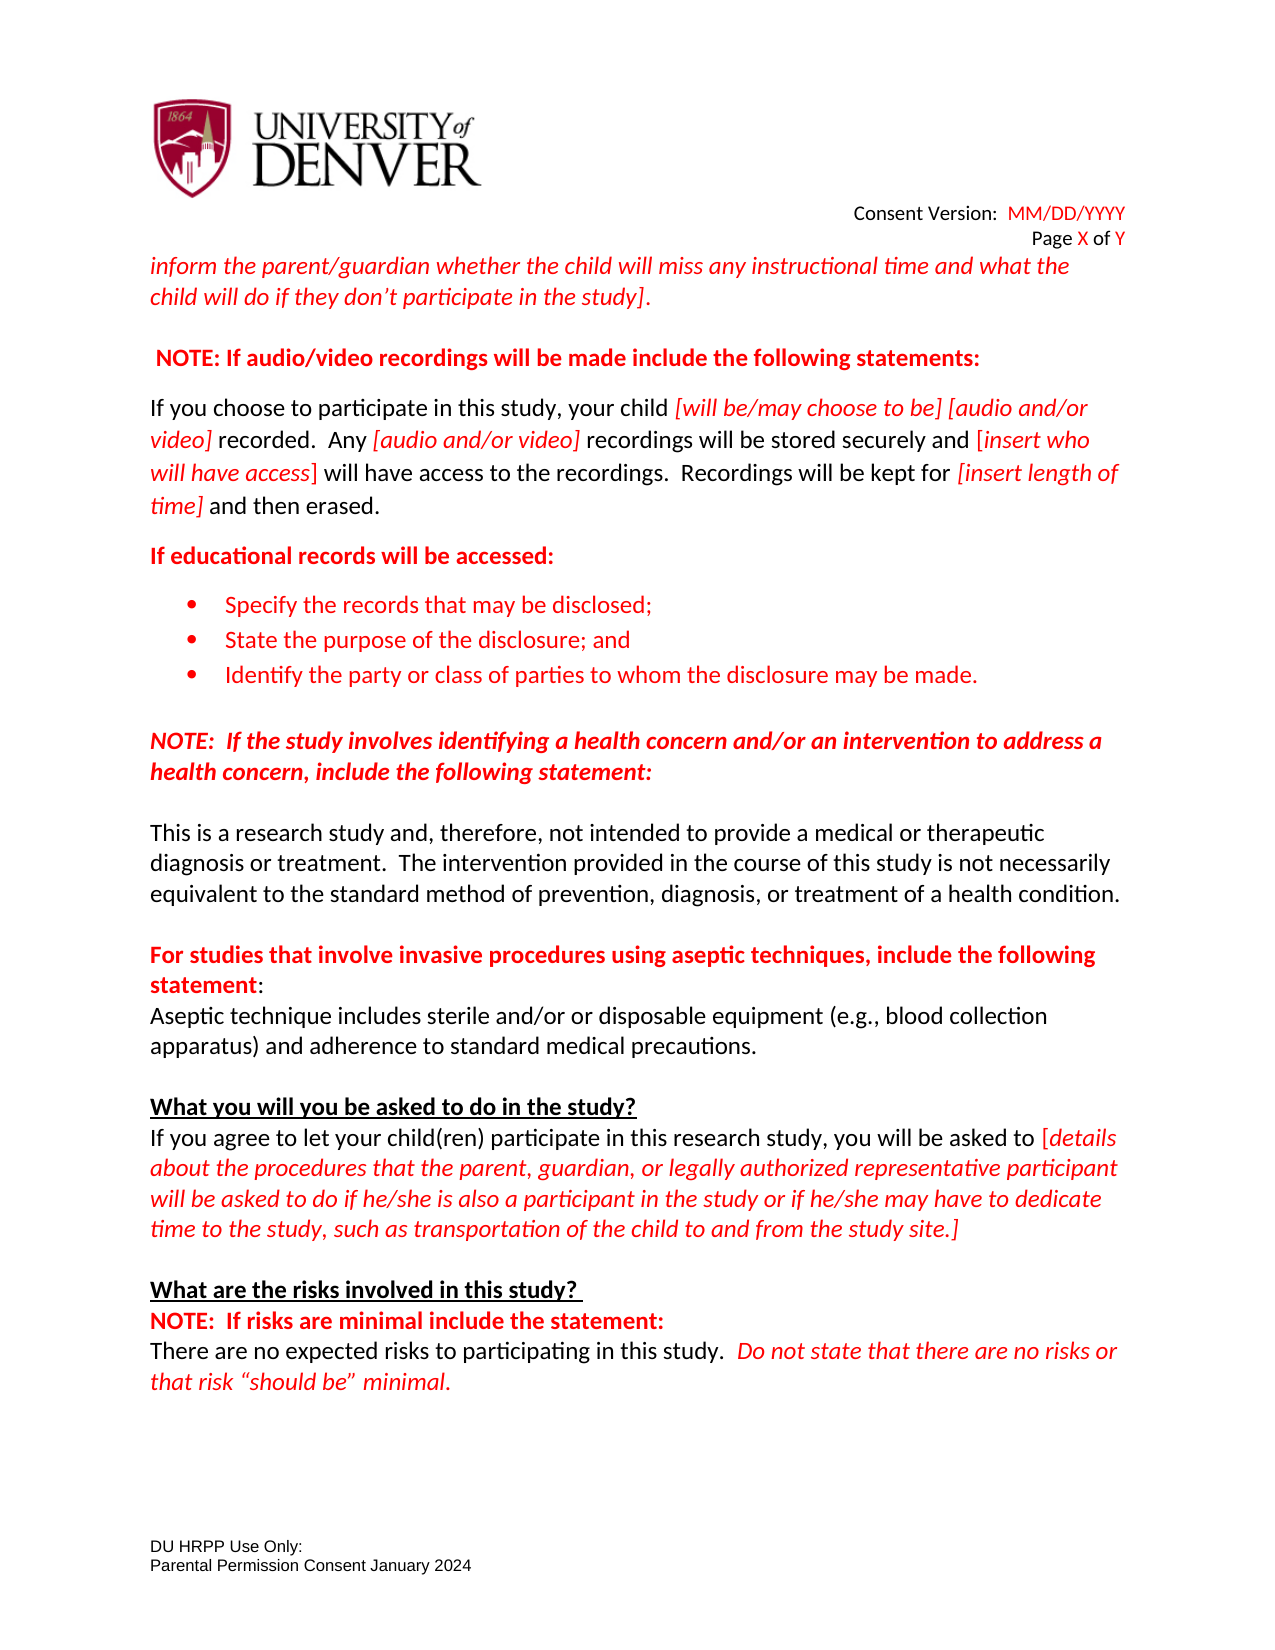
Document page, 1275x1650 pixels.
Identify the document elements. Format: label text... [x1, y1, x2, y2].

list Identify the party or class of parties to whom the disclosure may be made. [187, 659, 1125, 690]
text This is a research study and, therefore, not intended to provide a medical or therapeutic diagnosis or treatment. The intervention provided in the course of this study is not necessarily equivalent to the standard method of prevention, diagnosis, or treatment of a health condition. [150, 817, 1125, 908]
text If you agree to let your child(ren) participate in this research study, you will be asked to [details about the procedures that the parent, guardian, or legally authorized representative participant will be asked to do if he/she is also a participant in the study or if he/she may have to dedicate time to the study, such as transportation of the child to and from the study site.] [150, 1122, 1125, 1244]
text There are no expected risks to participating in this study. Do not state that there are no risks or that risk “should be” minimal. [150, 1336, 1125, 1397]
text What are the risks involved in this study? [150, 1274, 1125, 1305]
text What you will you be asked to do in the study? [150, 1091, 1125, 1122]
picture [150, 96, 482, 200]
text For studies that involve invasive procedures using aseptic techniques, include the following statement: [150, 939, 1125, 1000]
text NOTE: If audio/video recordings will be made include the following statements: [150, 342, 1125, 373]
text If you choose to participate in this study, your child [will be/may choose to be] [audio and/or video] recorded. Any [audio and/or video] recordings will be stored securely and [insert who will have access] will have access to the recordings. Recordings will be kept for [insert length of time] and then erased. [150, 392, 1125, 521]
text NOTE: If risks are minimal include the statement: [150, 1305, 1125, 1336]
text If educational records will be accessed: [150, 540, 1125, 571]
list State the purpose of the disclosure; and [187, 624, 1125, 655]
list Specify the records that may be disclosed; [187, 589, 1125, 620]
text Aseptic technique includes sterile and/or or disposable equipment (e.g., blood collection apparatus) and adherence to standard medical precautions. [150, 1000, 1125, 1061]
text NOTE: If the study involves identifying a health concern and/or an intervention to address a health concern, include the following statement: [150, 725, 1125, 786]
